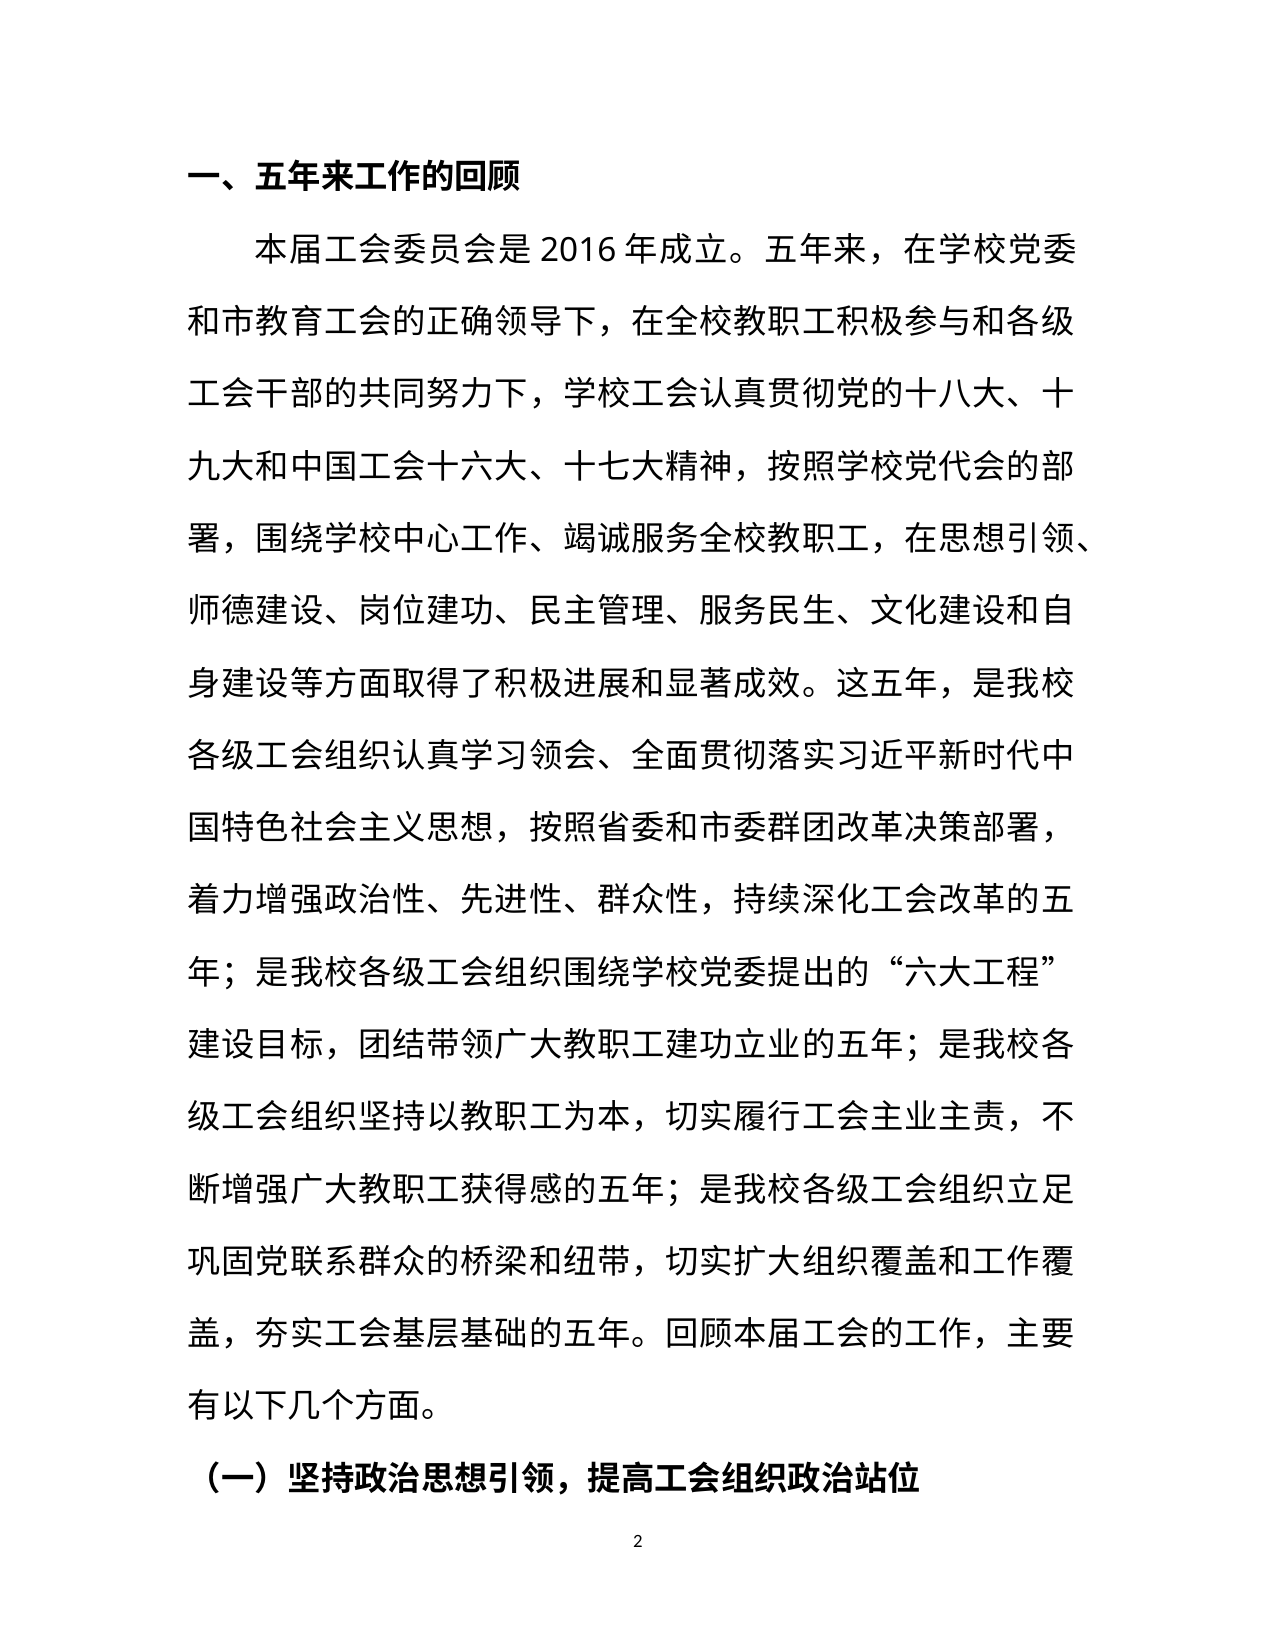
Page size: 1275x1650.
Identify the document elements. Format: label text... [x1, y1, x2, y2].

text 本届工会委员会是2016年成立。五年来，在学校党委和市教育工会的正确领导下，在全校教职工积极参与和各级工会干部的共同努力下，学校工会认真贯彻党的十八大、十九大和中国工会十六大、十七大精神，按照学校党代会的部署，围绕学校中心工作、竭诚服务全校教职工，在思想引领、师德建设、岗位建功、民主管理、服务民生、文化建设和自身建设等方面取得了积极进展和显著成效。这五年，是我校各级工会组织认真学习领会、全面贯彻落实习近平新时代中国特色社会主义思想，按照省委和市委群团改革决策部署，着力增强政治性、先进性、群众性，持续深化工会改革的五年；是我校各级工会组织围绕学校党委提出的“六大工程”建设目标，团结带领广大教职工建功立业的五年；是我校各级工会组织坚持以教职工为本，切实履行工会主业主责，不断增强广大教职工获得感的五年；是我校各级工会组织立足巩固党联系群众的桥梁和纽带，切实扩大组织覆盖和工作覆盖，夯实工会基层基础的五年。回顾本届工会的工作，主要有以下几个方面。 [187, 222, 1077, 1427]
text 一、五年来工作的回顾 [187, 150, 1087, 198]
text （一）坚持政治思想引领，提高工会组织政治站位 [187, 1451, 1087, 1500]
